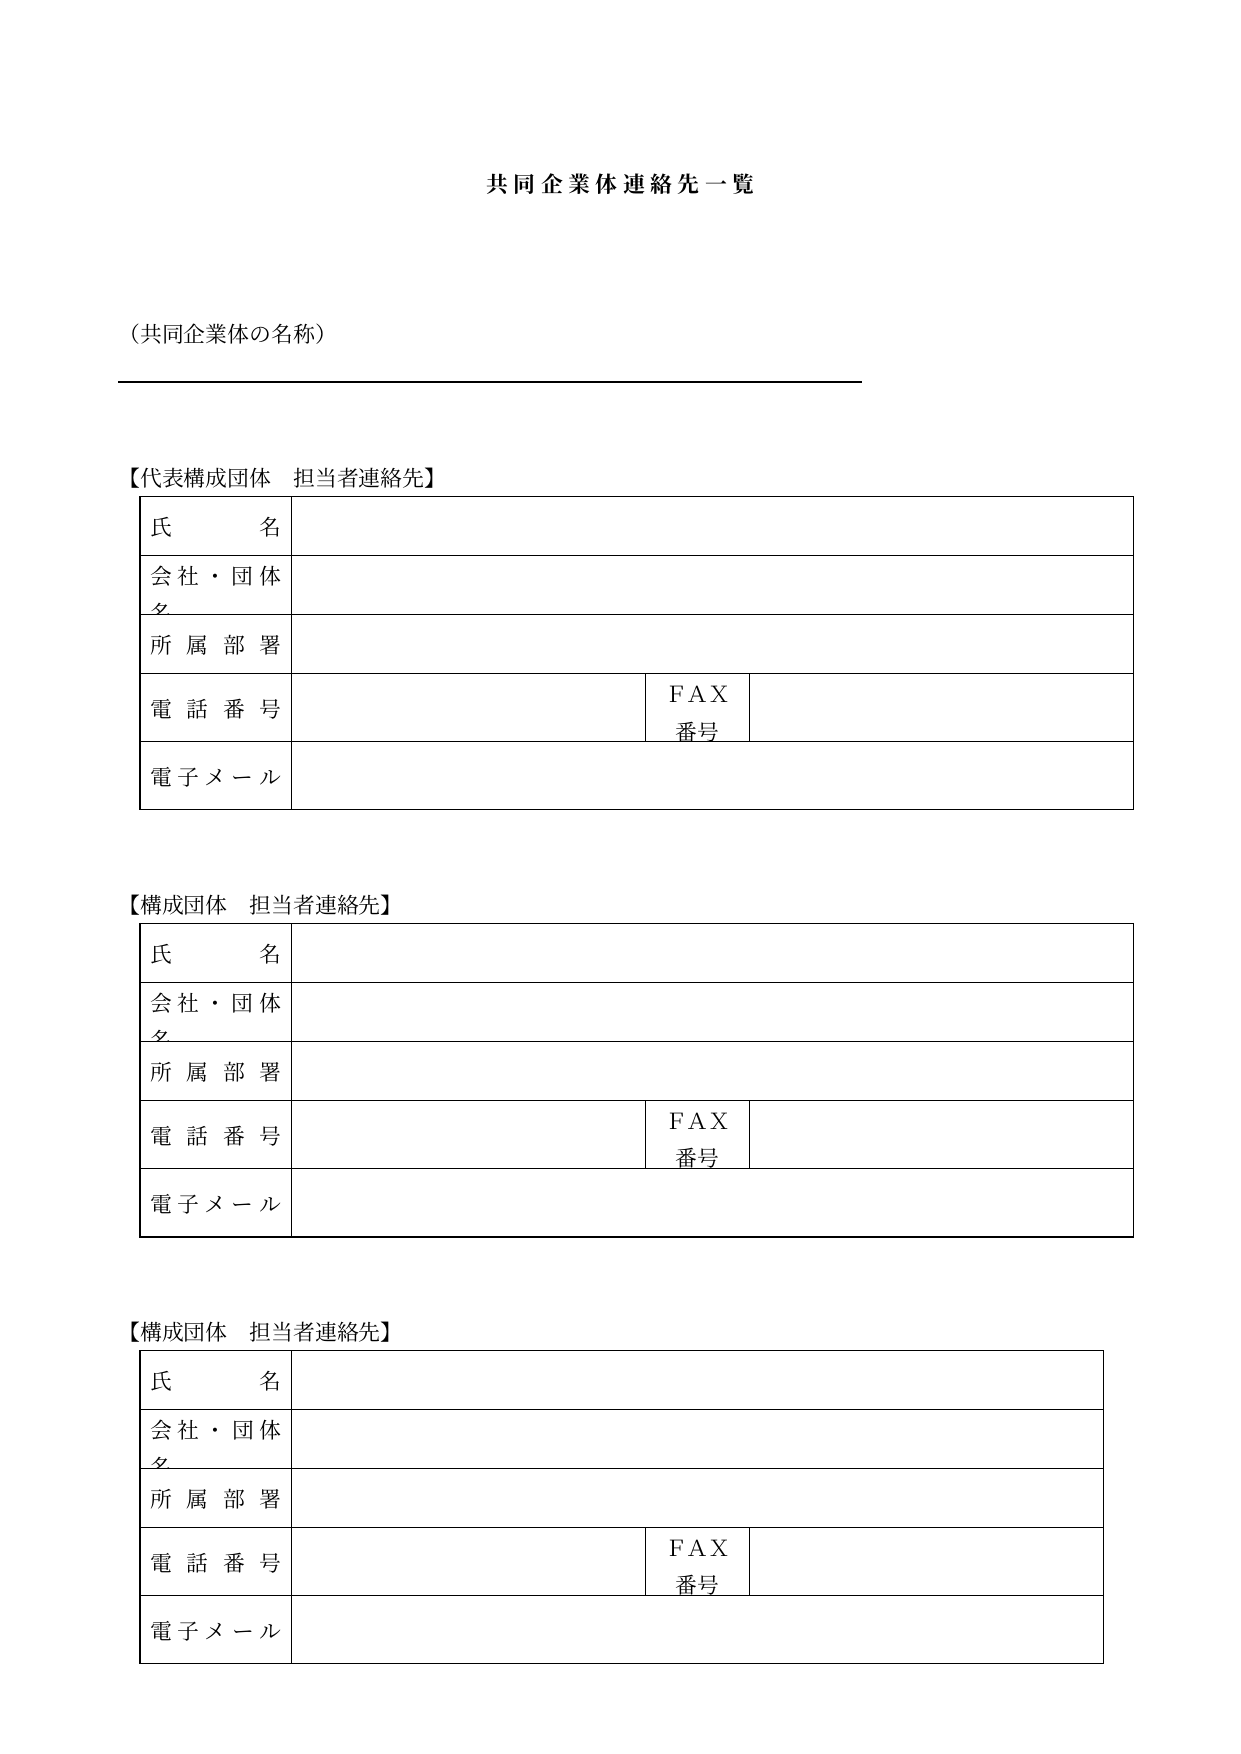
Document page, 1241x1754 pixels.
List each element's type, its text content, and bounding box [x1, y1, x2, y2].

table_cell [292, 556, 1133, 614]
text 【代表構成団体 担当者連絡先】 [118, 458, 1122, 496]
table_cell 会社・団体名 [141, 1410, 291, 1468]
table_cell [292, 1042, 1133, 1100]
table_cell [292, 1410, 1103, 1468]
table_cell 会社・団体名 [141, 556, 291, 614]
table_cell [292, 1169, 1133, 1236]
table_cell 電話番号 [141, 1101, 291, 1168]
table_cell 電話番号 [141, 1528, 291, 1595]
table_cell [750, 1101, 1133, 1168]
table_header 氏 名 [141, 924, 291, 982]
table_cell ＦＡＸ番号 [646, 1528, 749, 1595]
table_header [292, 497, 1133, 555]
table_cell 電子メール [141, 1596, 291, 1663]
table_cell [292, 674, 645, 741]
table_header 氏 名 [141, 1351, 291, 1409]
table_cell 電話番号 [141, 674, 291, 741]
table_cell [292, 1528, 645, 1595]
table_cell ＦＡＸ番号 [646, 674, 749, 741]
table_header [292, 924, 1133, 982]
table_cell 所属部署 [141, 1469, 291, 1527]
table_cell [292, 1101, 645, 1168]
text 共 同 企 業 体 連 絡 先 一 覧 [118, 164, 1122, 202]
table_cell ＦＡＸ番号 [646, 1101, 749, 1168]
table_cell [750, 674, 1133, 741]
table_header 氏 名 [141, 497, 291, 555]
table_cell [292, 1469, 1103, 1527]
text 【構成団体 担当者連絡先】 [118, 885, 1122, 923]
text 【構成団体 担当者連絡先】 [118, 1312, 1122, 1350]
table_cell 所属部署 [141, 615, 291, 673]
table_cell [292, 1596, 1103, 1663]
table_header [292, 1351, 1103, 1409]
table_cell 所属部署 [141, 1042, 291, 1100]
table_cell [292, 742, 1133, 809]
table_cell 電子メール [141, 742, 291, 809]
text （共同企業体の名称） [118, 314, 1122, 352]
table_cell [292, 983, 1133, 1041]
table_cell 電子メール [141, 1169, 291, 1236]
table_cell [750, 1528, 1103, 1595]
table_cell 会社・団体名 [141, 983, 291, 1041]
table_cell [292, 615, 1133, 673]
